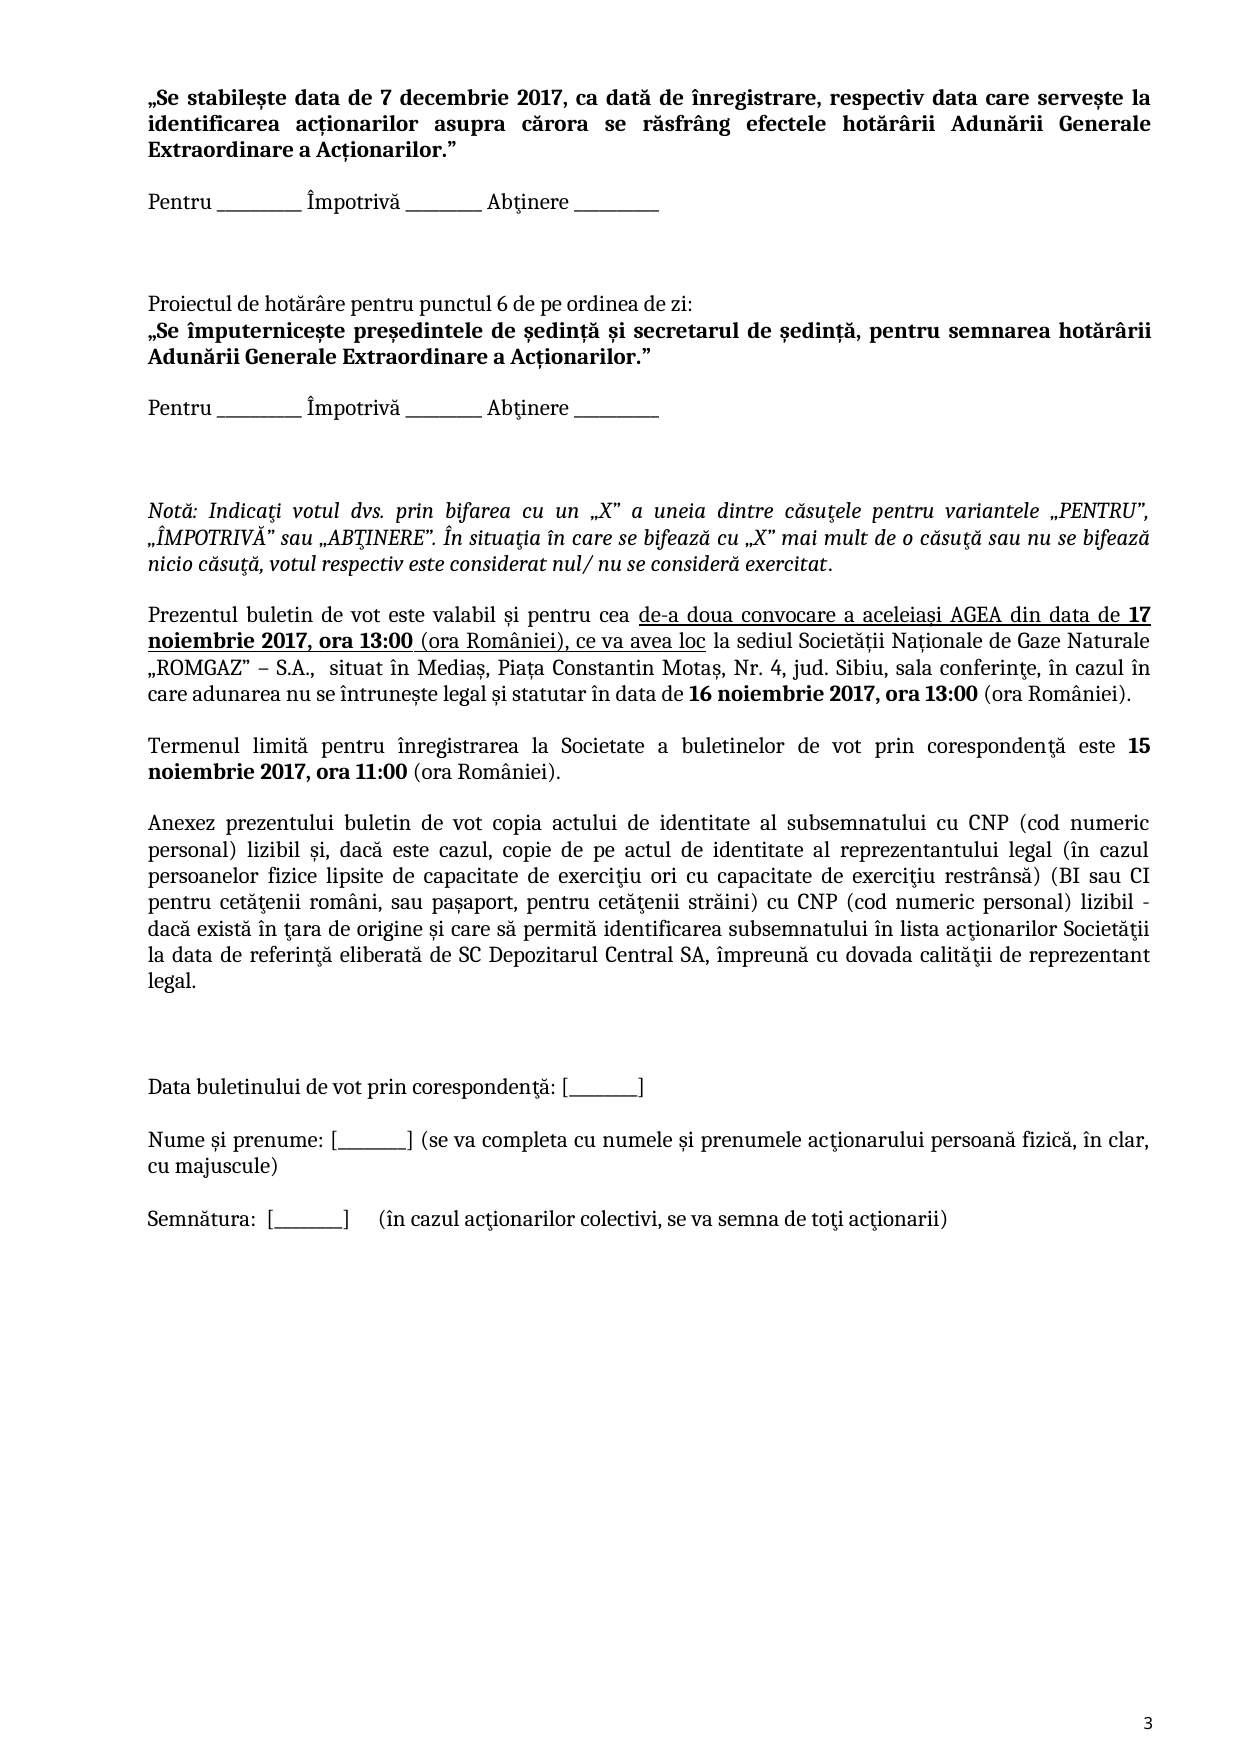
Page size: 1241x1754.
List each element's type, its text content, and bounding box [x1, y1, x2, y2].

text Proiectul de hotărâre pentru punctul 6 de pe ordinea de zi: [148, 291, 1151, 317]
text Prezentul buletin de vot este valabil şi pentru cea de-a doua convocare a aceleiaşi AGEA din data de 17 noiembrie 2017, ora 13:00 (ora României), ce va avea loc la sediul Societății Naționale de Gaze Naturale „ROMGAZ” – S.A., situat în Mediaş, Piața Constantin Motaș, Nr. 4, jud. Sibiu, sala conferinţe, în cazul în care adunarea nu se întruneşte legal şi statutar în data de 16 noiembrie 2017, ora 13:00 (ora României). [148, 602, 1151, 707]
text Pentru __________ Împotrivă _________ Abţinere __________ [148, 395, 1151, 422]
text Semnătura: [________] (în cazul acţionarilor colectivi, se va semna de toţi acţionarii) [148, 1205, 1151, 1232]
text Pentru __________ Împotrivă _________ Abţinere __________ [148, 188, 1151, 215]
text Notă: Indicaţi votul dvs. prin bifarea cu un „X” a uneia dintre căsuţele pentru variantele „PENTRU”, „ÎMPOTRIVĂ” sau „ABŢINERE”. În situaţia în care se bifează cu „X” mai mult de o căsuţă sau nu se bifează nicio căsuţă, votul respectiv este considerat nul/ nu se consideră exercitat. [148, 498, 1151, 577]
text Termenul limită pentru înregistrarea la Societate a buletinelor de vot prin corespondenţă este 15 noiembrie 2017, ora 11:00 (ora României). [148, 732, 1151, 785]
text „Se stabilește data de 7 decembrie 2017, ca dată de înregistrare, respectiv data care servește la identificarea acționarilor asupra cărora se răsfrâng efectele hotărârii Adunării Generale Extraordinare a Acționarilor.” [148, 84, 1153, 163]
text Data buletinului de vot prin corespondenţă: [________] [148, 1074, 1151, 1100]
text „Se împuternicește președintele de ședință şi secretarul de ședință, pentru semnarea hotărârii Adunării Generale Extraordinare a Acționarilor.” [148, 317, 1153, 370]
text Nume şi prenume: [________] (se va completa cu numele şi prenumele acţionarului persoană fizică, în clar, cu majuscule) [148, 1126, 1151, 1179]
text Anexez prezentului buletin de vot copia actului de identitate al subsemnatului cu CNP (cod numeric personal) lizibil şi, dacă este cazul, copie de pe actul de identitate al reprezentantului legal (în cazul persoanelor fizice lipsite de capacitate de exerciţiu ori cu capacitate de exerciţiu restrânsă) (BI sau CI pentru cetăţenii români, sau paşaport, pentru cetăţenii străini) cu CNP (cod numeric personal) lizibil - dacă există în ţara de origine şi care să permită identificarea subsemnatului în lista acţionarilor Societăţii la data de referinţă eliberată de SC Depozitarul Central SA, împreună cu dovada calităţii de reprezentant legal. [148, 810, 1151, 994]
